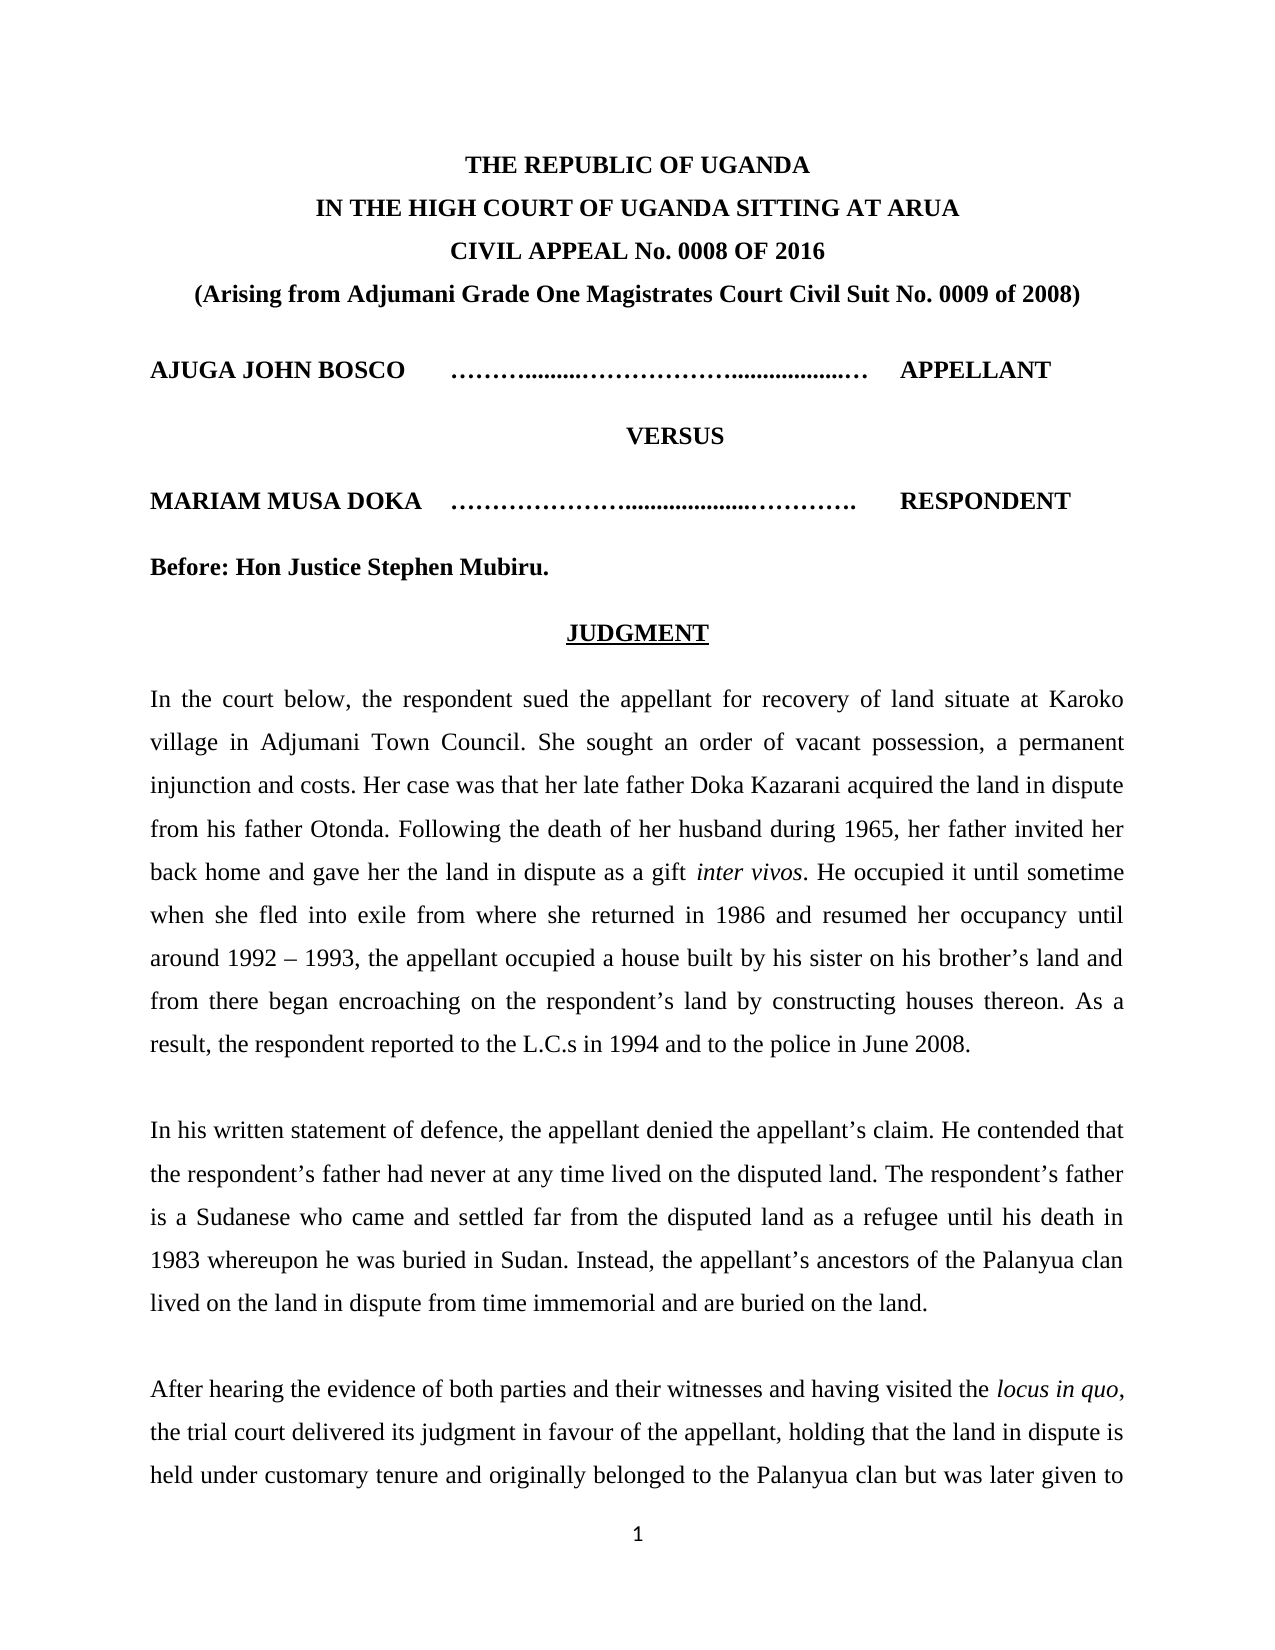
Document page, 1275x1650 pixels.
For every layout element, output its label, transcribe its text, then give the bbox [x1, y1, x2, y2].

text In the court below, the respondent sued the appellant for recovery of land situate at Karoko village in Adjumani Town Council. She sought an order of vacant possession, a permanent injunction and costs. Her case was that her late father Doka Kazarani acquired the land in dispute from his father Otonda. Following the death of her husband during 1965, her father invited her back home and gave her the land in dispute as a gift inter vivos. He occupied it until sometime when she fled into exile from where she returned in 1986 and resumed her occupancy until around 1992 – 1993, the appellant occupied a house built by his sister on his brother’s land and from there began encroaching on the respondent’s land by constructing houses thereon. As a result, the respondent reported to the L.C.s in 1994 and to the police in June 2008. [150, 684, 1125, 1058]
text THE REPUBLIC OF UGANDA [150, 150, 1125, 179]
text MARIAM MUSA DOKA …………………....................…………. RESPONDENT [150, 486, 1125, 515]
text Before: Hon Justice Stephen Mubiru. [150, 552, 1125, 581]
list VERSUS [225, 421, 1125, 449]
text AJUGA JOHN BOSCO ……….........………………..................… APPELLANT [150, 355, 1125, 383]
text IN THE HIGH COURT OF UGANDA SITTING AT ARUA [150, 193, 1125, 222]
text (Arising from Adjumani Grade One Magistrates Court Civil Suit No. 0009 of 2008) [150, 279, 1125, 308]
text CIVIL APPEAL No. 0008 OF 2016 [150, 236, 1125, 265]
text JUDGMENT [150, 618, 1125, 647]
text In his written statement of defence, the appellant denied the appellant’s claim. He contended that the respondent’s father had never at any time lived on the disputed land. The respondent’s father is a Sudanese who came and settled far from the disputed land as a refugee until his death in 1983 whereupon he was buried in Sudan. Instead, the appellant’s ancestors of the Palanyua clan lived on the land in dispute from time immemorial and are buried on the land. [150, 1116, 1125, 1317]
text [150, 1374, 1125, 1489]
